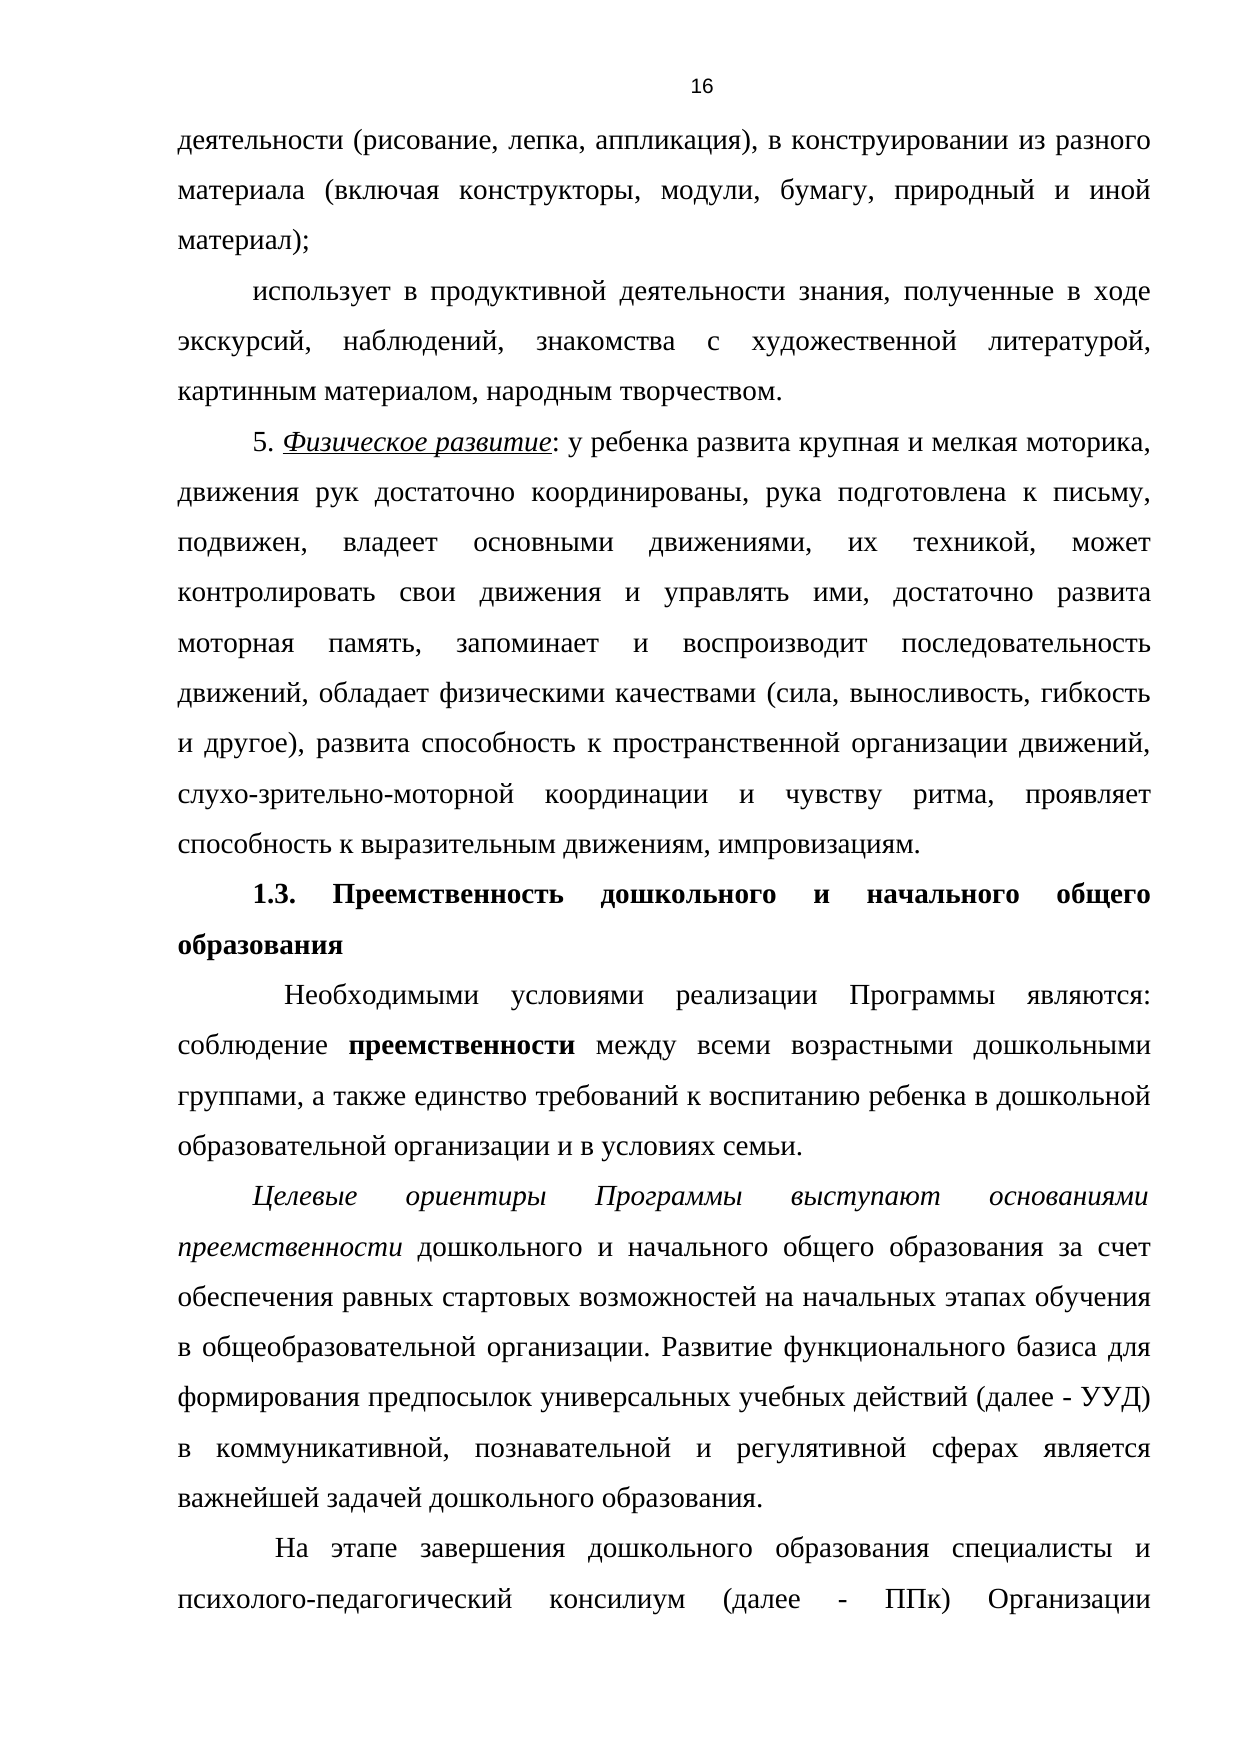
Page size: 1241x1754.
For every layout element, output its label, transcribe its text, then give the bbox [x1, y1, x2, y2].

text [177, 122, 1152, 256]
text использует в продуктивной деятельности знания, полученные в ходе экскурсий, наблюдений, знакомства с художественной литературой, картинным материалом, народным творчеством. [177, 273, 1152, 407]
text Целевые ориентиры Программы выступают основаниями преемственности дошкольного и начального общего образования за счет обеспечения равных стартовых возможностей на начальных этапах обучения в общеобразовательной организации. Развитие функционального базиса для формирования предпосылок универсальных учебных действий (далее - УУД) в коммуникативной, познавательной и регулятивной сферах является важнейшей задачей дошкольного образования. [177, 1178, 1152, 1514]
text Необходимыми условиями реализации Программы являются: соблюдение преемственности между всеми возрастными дошкольными группами, а также единство требований к воспитанию ребенка в дошкольной образовательной организации и в условиях семьи. [177, 977, 1152, 1162]
text 5. Физическое развитие: у ребенка развита крупная и мелкая моторика, движения рук достаточно координированы, рука подготовлена к письму, подвижен, владеет основными движениями, их техникой, может контролировать свои движения и управлять ими, достаточно развита моторная память, запоминает и воспроизводит последовательность движений, обладает физическими качествами (сила, выносливость, гибкость и другое), развита способность к пространственной организации движений, слухо-зрительно-моторной координации и чувству ритма, проявляет способность к выразительным движениям, импровизациям. [177, 424, 1152, 860]
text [177, 1531, 1152, 1614]
text 1.3. Преемственность дошкольного и начального общего образования [177, 876, 1152, 960]
